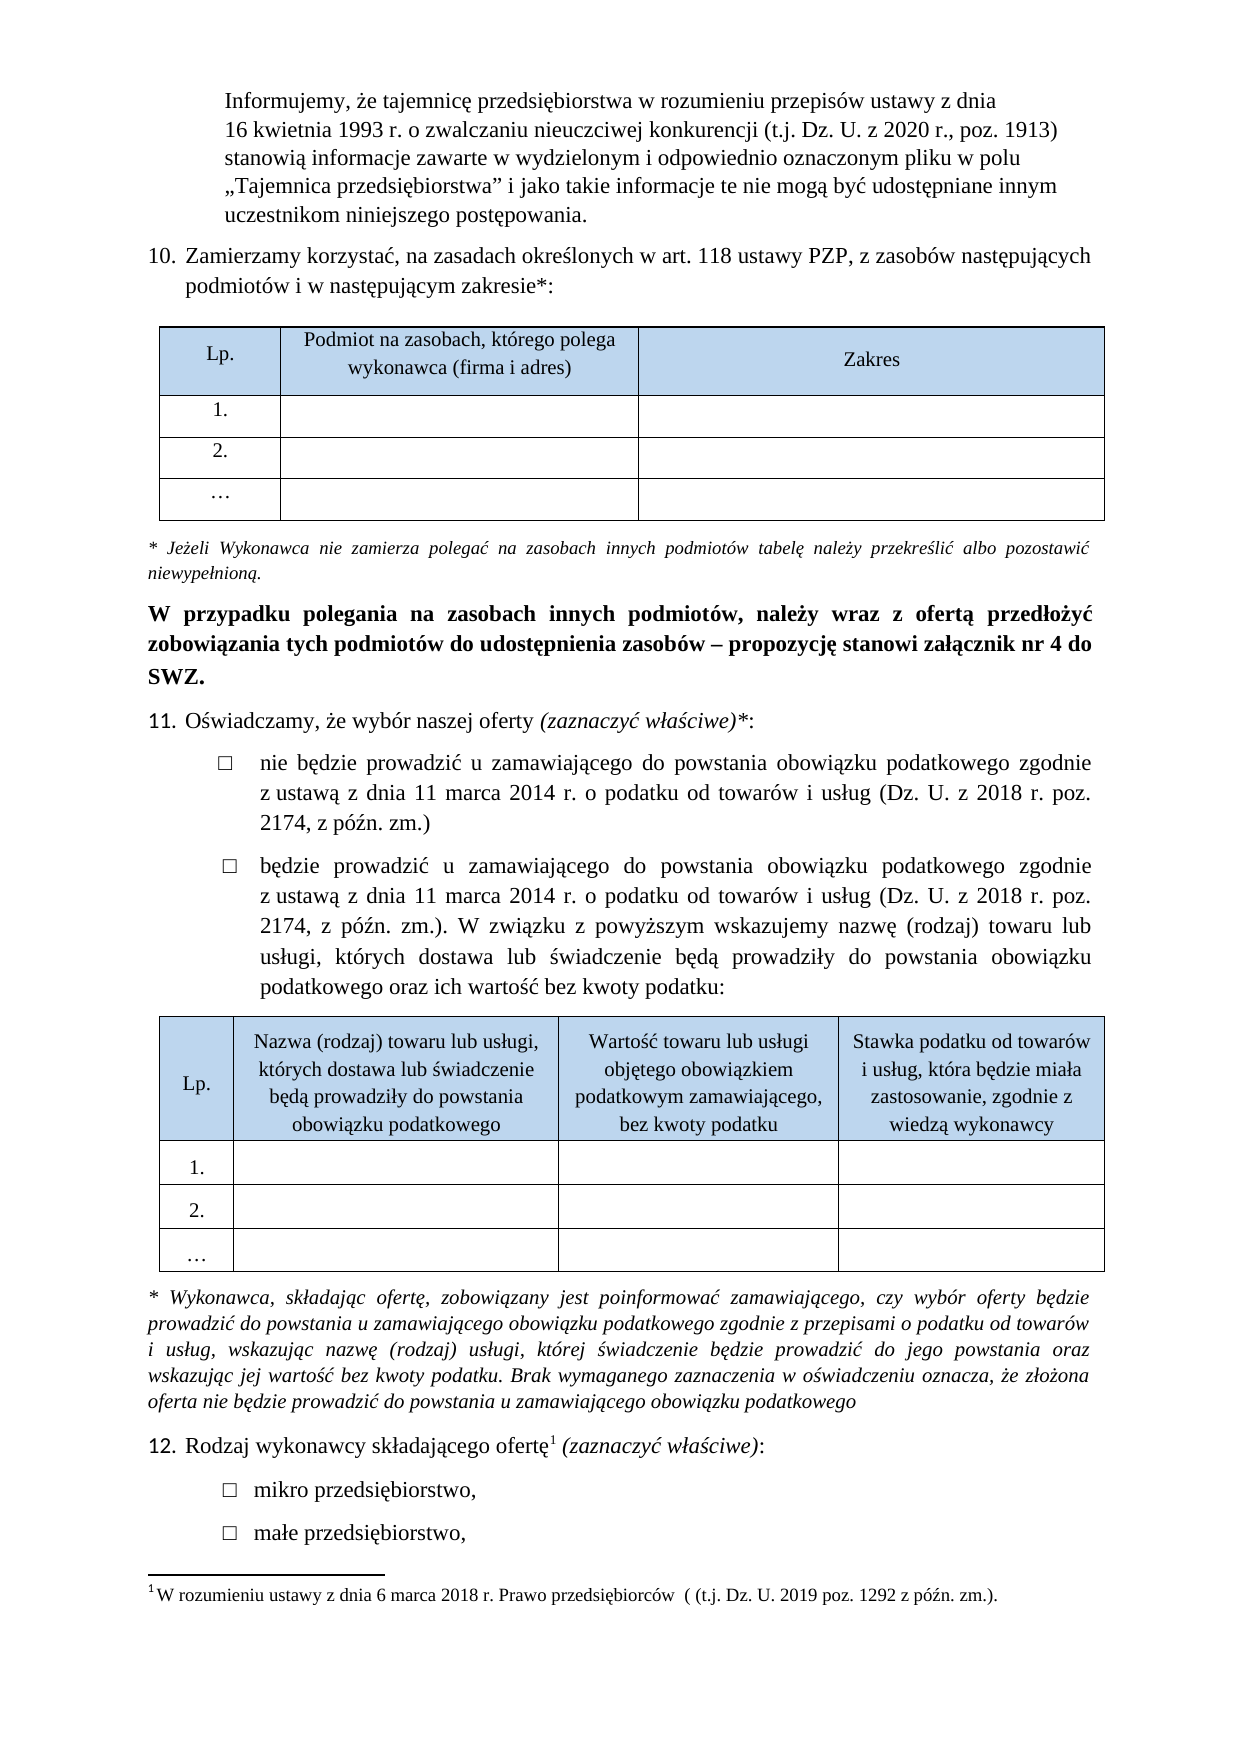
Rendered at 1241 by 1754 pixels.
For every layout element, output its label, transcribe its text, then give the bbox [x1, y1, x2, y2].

list W przypadku polegania na zasobach innych podmiotów, należy wraz z ofertą przedłożyć zobowiązania tych podmiotów do udostępnienia zasobów – propozycję stanowi załącznik nr 4 do SWZ. [148, 600, 1093, 689]
table_cell … [160, 1229, 233, 1271]
list Rodzaj wykonawcy składającego ofertę (zaznaczyć właściwe): [148, 1431, 1093, 1459]
table_cell [281, 479, 638, 520]
table_header Zakres [639, 328, 1104, 395]
list □ będzie prowadzić u zamawiającego do powstania obowiązku podatkowego zgodnie z ustawą z dnia 11 marca 2014 r. o podatku od towarów i usług (Dz. U. z 2018 r. poz. 2174, z późn. zm.). W związku z powyższym wskazujemy nazwę (rodzaj) towaru lub usługi, których dostawa lub świadczenie będą prowadziły do powstania obowiązku podatkowego oraz ich wartość bez kwoty podatku: [223, 852, 1093, 999]
table_cell [281, 396, 638, 437]
list □ małe przedsiębiorstwo, [223, 1518, 1093, 1545]
table_header Podmiot na zasobach, którego polega wykonawca (firma i adres) [281, 328, 638, 395]
table_cell [559, 1229, 838, 1271]
list □ mikro przedsiębiorstwo, [223, 1476, 1093, 1502]
table_header Lp. [160, 328, 280, 395]
list Zamierzamy korzystać, na zasadach określonych w art. 118 ustawy PZP, z zasobów następujących podmiotów i w następującym zakresie*: [148, 242, 1093, 298]
table_cell 1. [160, 396, 280, 437]
table_cell [639, 438, 1104, 478]
table_cell 1. [160, 1141, 233, 1184]
table_cell … [160, 479, 280, 520]
list □ nie będzie prowadzić u zamawiającego do powstania obowiązku podatkowego zgodnie z ustawą z dnia 11 marca 2014 r. o podatku od towarów i usług (Dz. U. z 2018 r. poz. 2174, z późn. zm.) [212, 749, 1093, 836]
table_cell [281, 438, 638, 478]
table_cell [559, 1141, 838, 1184]
list Informujemy, że tajemnicę przedsiębiorstwa w rozumieniu przepisów ustawy z dnia 16 kwietnia 1993 r. o zwalczaniu nieuczciwej konkurencji (t.j. Dz. U. z 2020 r., poz. 1913) stanowią informacje zawarte w wydzielonym i odpowiednio oznaczonym pliku w polu „Tajemnica przedsiębiorstwa” i jako takie informacje te nie mogą być udostępniane innym uczestnikom niniejszego postępowania. [224, 87, 1093, 227]
table_cell [234, 1229, 558, 1271]
table_header Stawka podatku od towarów i usług, która będzie miała zastosowanie, zgodnie z wiedzą wykonawcy [839, 1017, 1104, 1140]
text * Jeżeli Wykonawca nie zamierza polegać na zasobach innych podmiotów tabelę należy przekreślić albo pozostawić niewypełnioną. [148, 533, 1093, 583]
table_cell [559, 1185, 838, 1227]
table_header Wartość towaru lub usługi objętego obowiązkiem podatkowym zamawiającego, bez kwoty podatku [559, 1017, 838, 1140]
table_cell [639, 396, 1104, 437]
table_cell 2. [160, 438, 280, 478]
table_cell 2. [160, 1185, 233, 1227]
text * Wykonawca, składając ofertę, zobowiązany jest poinformować zamawiającego, czy wybór oferty będzie prowadzić do powstania u zamawiającego obowiązku podatkowego zgodnie z przepisami o podatku od towarów i usług, wskazując nazwę (rodzaj) usługi, której świadczenie będzie prowadzić do jego powstania oraz wskazując jej wartość bez kwoty podatku. Brak wymaganego zaznaczenia w oświadczeniu oznacza, że złożona oferta nie będzie prowadzić do powstania u zamawiającego obowiązku podatkowego [148, 1285, 1093, 1413]
table_cell [234, 1185, 558, 1227]
table_header Lp. [160, 1017, 233, 1140]
table_cell [234, 1141, 558, 1184]
table_cell [839, 1185, 1104, 1227]
table_header Nazwa (rodzaj) towaru lub usługi, których dostawa lub świadczenie będą prowadziły do powstania obowiązku podatkowego [234, 1017, 558, 1140]
table_cell [839, 1229, 1104, 1271]
list Oświadczamy, że wybór naszej oferty (zaznaczyć właściwe)*: [148, 706, 1093, 734]
table_cell [839, 1141, 1104, 1184]
table_cell [639, 479, 1104, 520]
